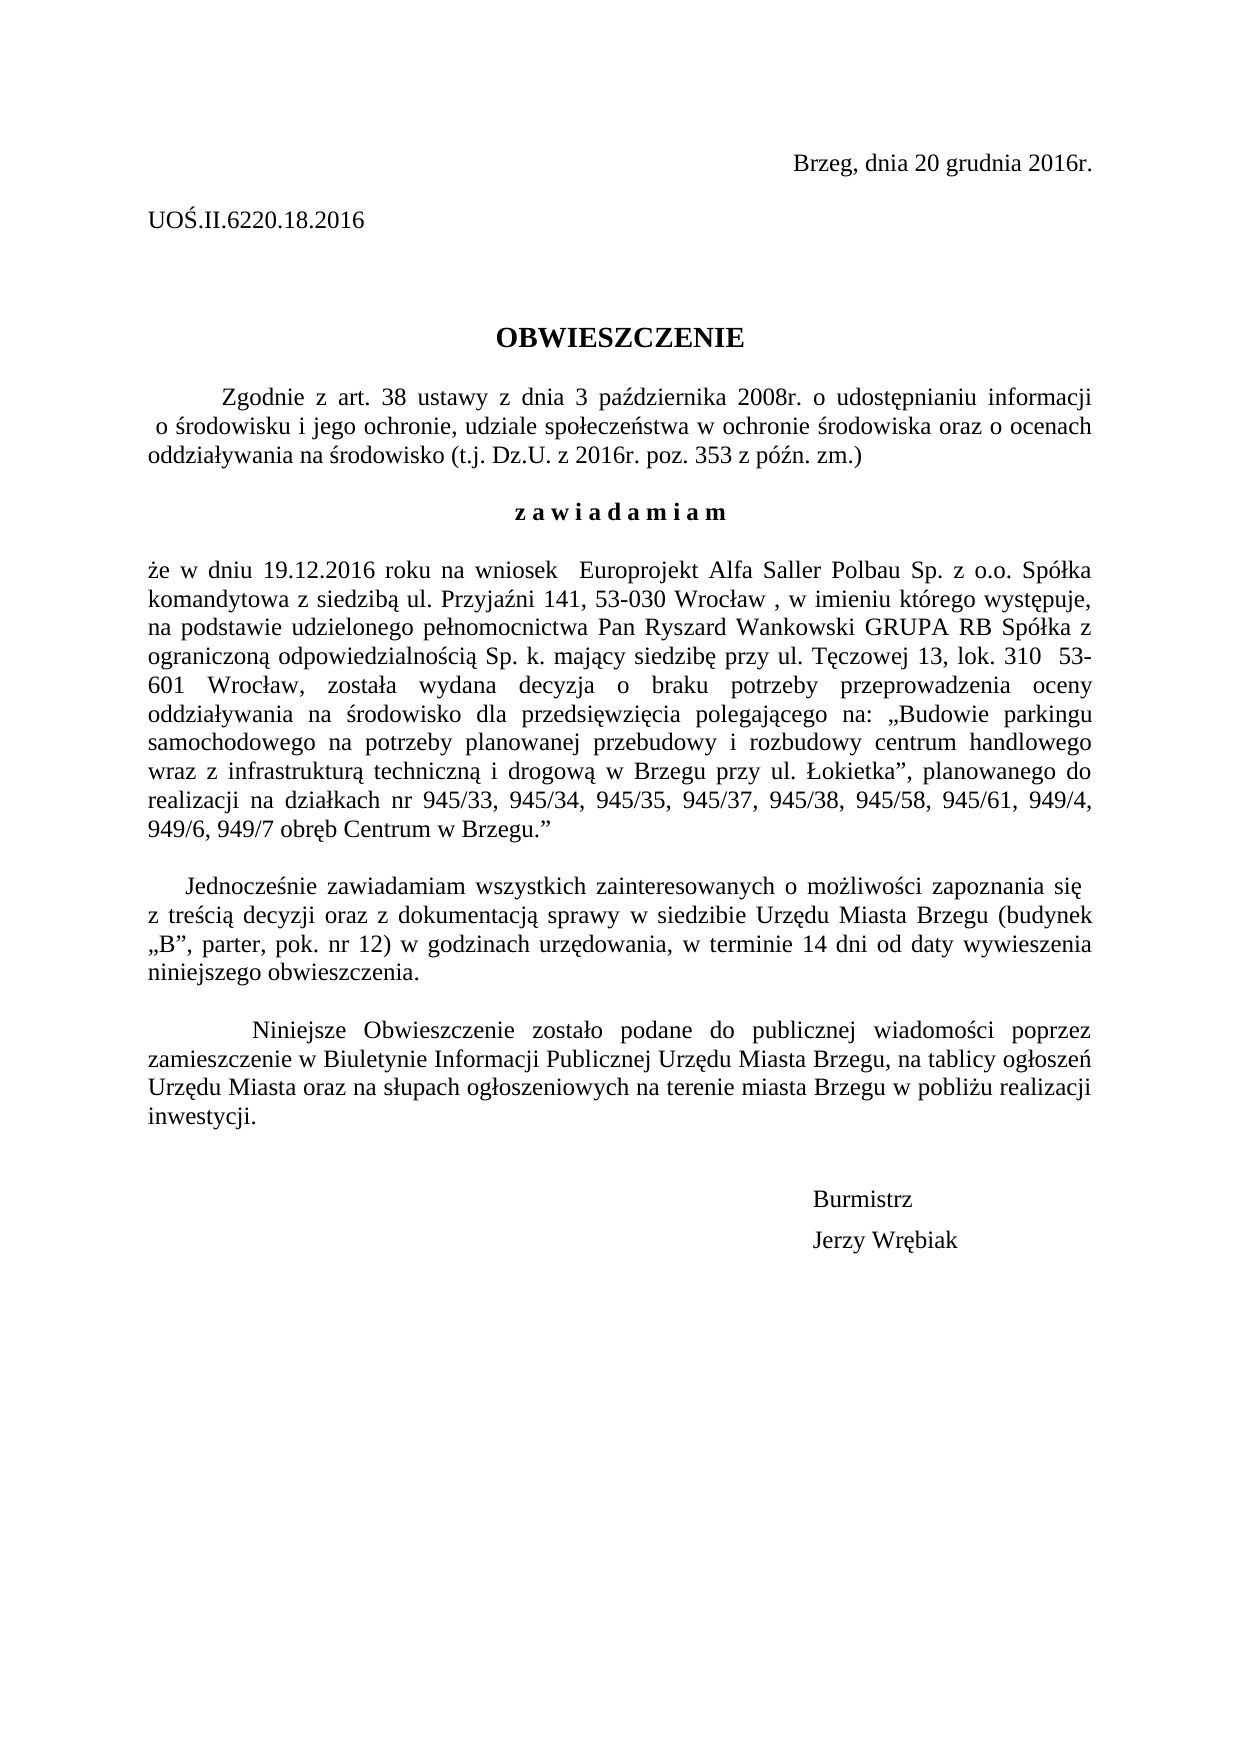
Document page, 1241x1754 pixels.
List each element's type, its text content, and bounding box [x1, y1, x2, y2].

text OBWIESZCZENIE [148, 320, 1093, 354]
text Brzeg, dnia 20 grudnia 2016r. [148, 148, 1093, 176]
text UOŚ.II.6220.18.2016 [148, 205, 1093, 234]
text Burmistrz [775, 1184, 1093, 1212]
text Jednocześnie zawiadamiam wszystkich zainteresowanych o możliwości zapoznania się z treścią decyzji oraz z dokumentacją sprawy w siedzibie Urzędu Miasta Brzegu (budynek „B”, parter, pok. nr 12) w godzinach urzędowania, w terminie 14 dni od daty wywieszenia niniejszego obwieszczenia. [148, 871, 1093, 986]
text że w dniu 19.12.2016 roku na wniosek Europrojekt Alfa Saller Polbau Sp. z o.o. Spółka komandytowa z siedzibą ul. Przyjaźni 141, 53-030 Wrocław , w imieniu którego występuje, na podstawie udzielonego pełnomocnictwa Pan Ryszard Wankowski GRUPA RB Spółka z ograniczoną odpowiedzialnością Sp. k. mający siedzibę przy ul. Tęczowej 13, lok. 310 53-601 Wrocław, została wydana decyzja o braku potrzeby przeprowadzenia oceny oddziaływania na środowisko dla przedsięwzięcia polegającego na: „Budowie parkingu samochodowego na potrzeby planowanej przebudowy i rozbudowy centrum handlowego wraz z infrastrukturą techniczną i drogową w Brzegu przy ul. Łokietka”, planowanego do realizacji na działkach nr 945/33, 945/34, 945/35, 945/37, 945/38, 945/58, 945/61, 949/4, 949/6, 949/7 obręb Centrum w Brzegu.” [148, 555, 1093, 842]
text z a w i a d a m i a m [148, 497, 1093, 526]
text Jerzy Wrębiak [775, 1225, 1093, 1254]
text Niniejsze Obwieszczenie zostało podane do publicznej wiadomości poprzez zamieszczenie w Biuletynie Informacji Publicznej Urzędu Miasta Brzegu, na tablicy ogłoszeń Urzędu Miasta oraz na słupach ogłoszeniowych na terenie miasta Brzegu w pobliżu realizacji inwestycji. [148, 986, 1093, 1130]
text Zgodnie z art. 38 ustawy z dnia 3 października 2008r. o udostępnianiu informacji o środowisku i jego ochronie, udziale społeczeństwa w ochronie środowiska oraz o ocenach oddziaływania na środowisko (t.j. Dz.U. z 2016r. poz. 353 z późn. zm.) [148, 382, 1093, 469]
